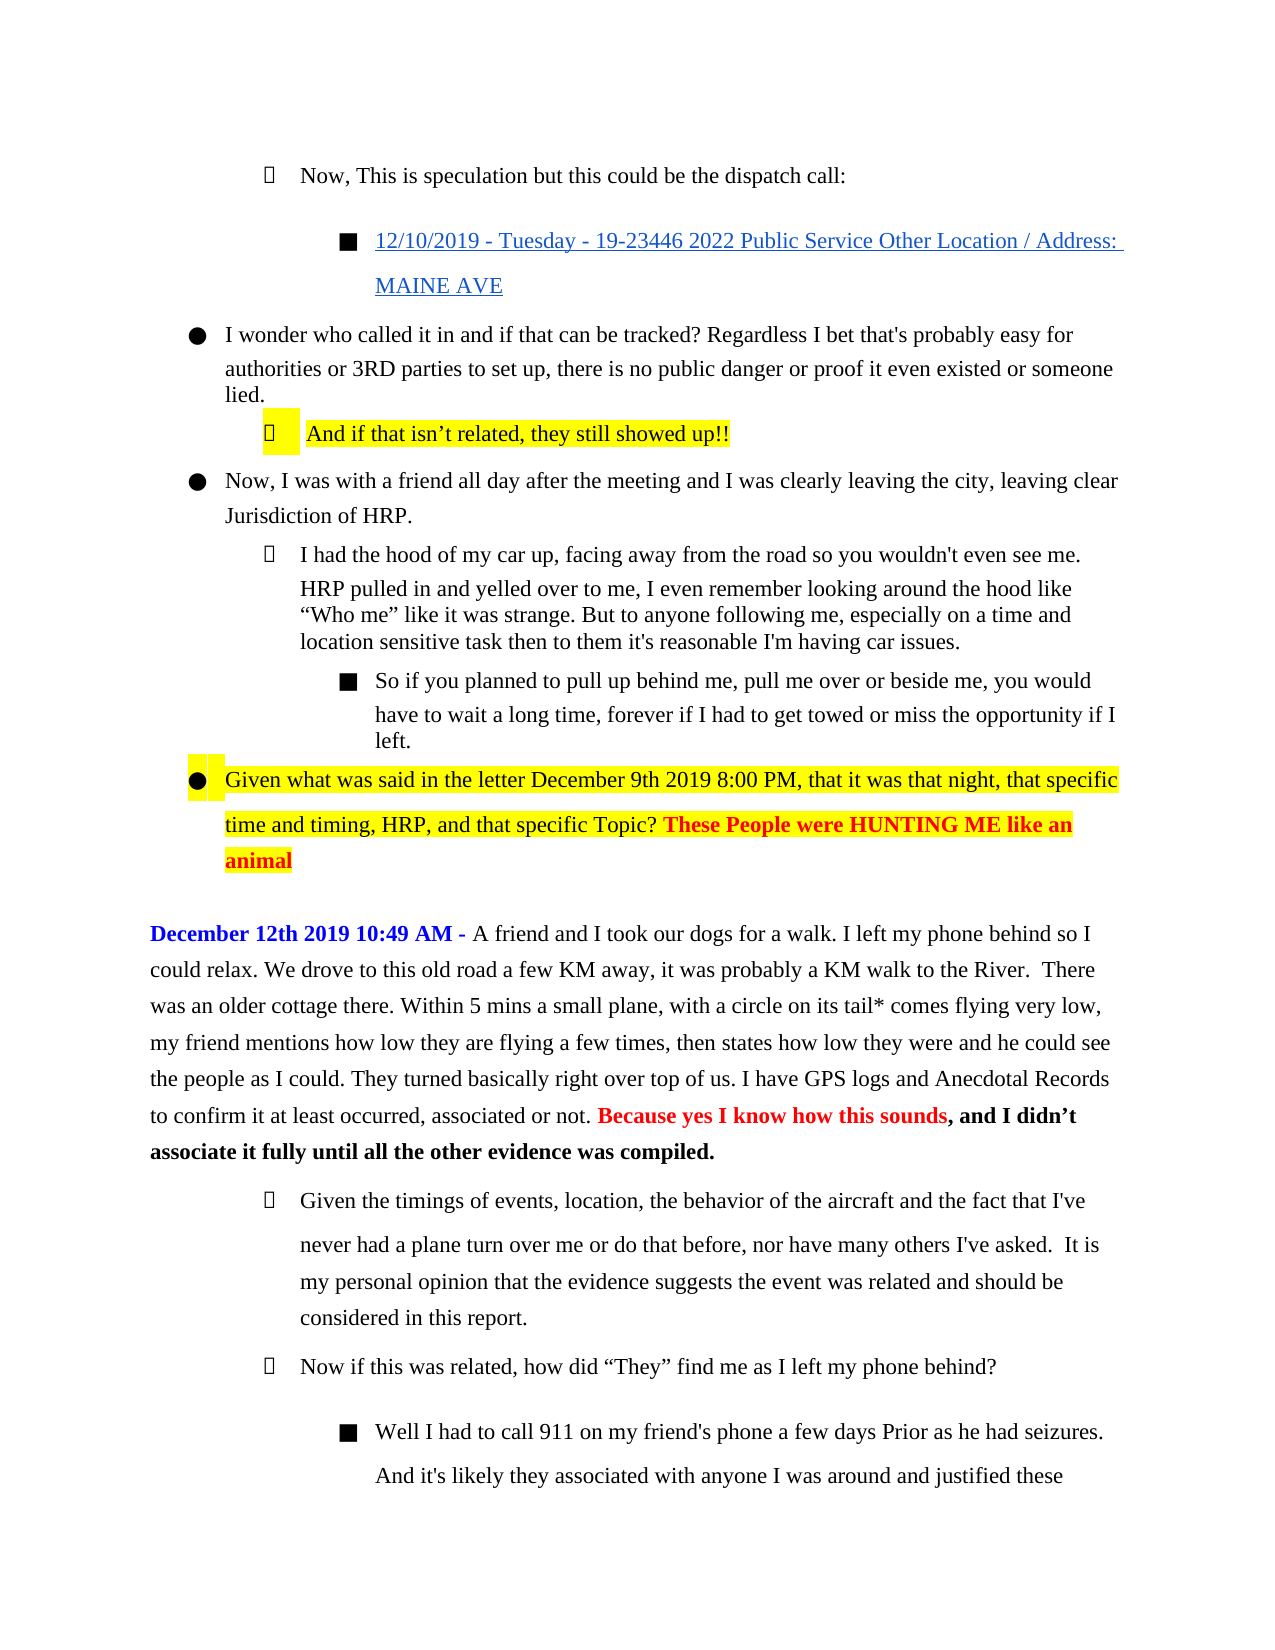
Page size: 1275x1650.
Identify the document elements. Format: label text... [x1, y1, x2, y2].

list And if that isn’t related, they still showed up!! [300, 408, 1125, 455]
list Given what was said in the letter December 9th 2019 8:00 PM, that it was that night, that specific time and timing, HRP, and that specific Topic? These People were HUNTING ME like an animal [187, 754, 1125, 873]
list I wonder who called it in and if that can be tracked? Regardless I bet that's probably easy for authorities or 3RD parties to set up, there is no public danger or proof it even existed or someone lied. [187, 308, 1125, 408]
list Now, I was with a friend all day after the meeting and I was clearly leaving the city, leaving clear Jurisdiction of HRP. [187, 455, 1125, 528]
list Given the timings of events, location, the behavior of the aircraft and the fact that I've never had a plane turn over me or do that before, nor have many others I've asked. It is my personal opinion that the evidence suggests the event was related and should be considered in this report. [262, 1174, 1125, 1330]
list 12/10/2019 - Tuesday - 19-23446 2022 Public Service Other Location / Address: MAINE AVE [337, 215, 1125, 298]
list Now if this was related, how did “They” find me as I left my phone behind? [262, 1340, 1125, 1387]
text December 12th 2019 10:49 AM - A friend and I took our dogs for a walk. I left my phone behind so I could relax. We drove to this old road a few KM away, it was probably a KM walk to the River. There was an older cottage there. Within 5 mins a small plane, with a circle on its tail* comes flying very low, my friend mentions how low they are flying a few times, then states how low they were and he could see the people as I could. They turned basically right over top of us. I have GPS logs and Anecdotal Records to confirm it at least occurred, associated or not. Because yes I know how this sounds, and I didn’t associate it fully until all the other evidence was compiled. [150, 920, 1125, 1164]
list Now, This is speculation but this could be the dispatch call: [262, 150, 1125, 197]
list So if you planned to pull up behind me, pull me over or beside me, you would have to wait a long time, forever if I had to get towed or miss the opportunity if I left. [337, 654, 1125, 754]
list I had the hood of my car up, facing away from the road so you wouldn't even see me. HRP pulled in and yelled over to me, I even remember looking around the hood like “Who me” like it was strange. But to anyone following me, especially on a time and location sensitive task then to them it's reasonable I'm having car issues. [262, 528, 1125, 654]
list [337, 1405, 1125, 1488]
